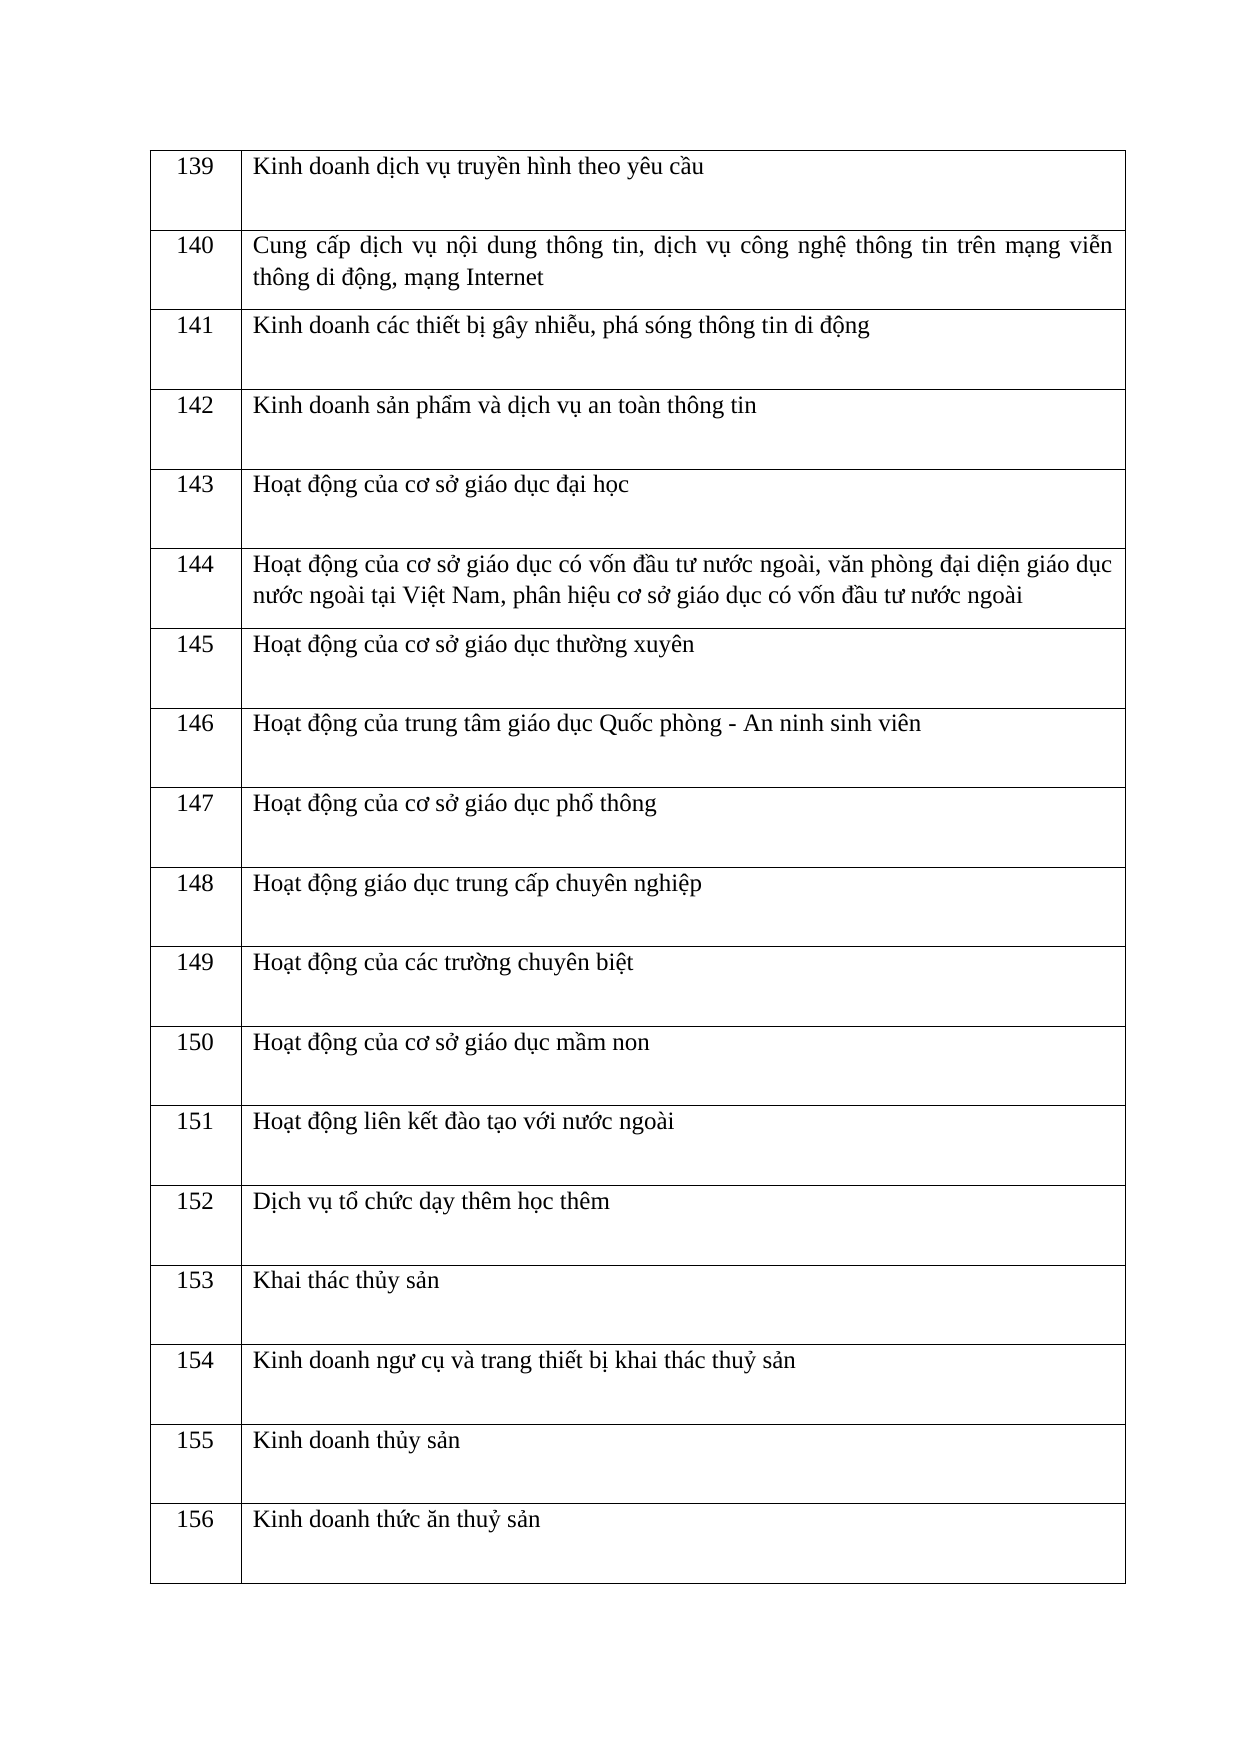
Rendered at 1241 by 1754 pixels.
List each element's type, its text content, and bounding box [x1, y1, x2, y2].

table_cell Hoạt động của các trường chuyên biệt [242, 947, 1125, 1026]
table_cell [151, 1345, 241, 1424]
table_cell [151, 549, 241, 628]
table_cell [151, 310, 241, 389]
table_cell [151, 947, 241, 1026]
table_cell [151, 1027, 241, 1105]
table_cell [151, 470, 241, 548]
table_cell Kinh doanh sản phẩm và dịch vụ an toàn thông tin [242, 390, 1125, 468]
table_cell Hoạt động của cơ sở giáo dục mầm non [242, 1027, 1125, 1105]
table_cell [151, 231, 241, 309]
table_cell Kinh doanh thủy sản [242, 1425, 1125, 1503]
table_cell [151, 1106, 241, 1185]
table_cell Hoạt động của trung tâm giáo dục Quốc phòng - An ninh sinh viên [242, 709, 1125, 787]
table_cell [151, 709, 241, 787]
table_cell [151, 868, 241, 946]
table_cell Kinh doanh ngư cụ và trang thiết bị khai thác thuỷ sản [242, 1345, 1125, 1424]
table_cell [151, 1266, 241, 1344]
table_cell [151, 1186, 241, 1264]
table_cell Cung cấp dịch vụ nội dung thông tin, dịch vụ công nghệ thông tin trên mạng viễn thông di động, mạng Internet [242, 231, 1125, 309]
table_cell Kinh doanh thức ăn thuỷ sản [242, 1504, 1125, 1583]
table_cell [151, 151, 241, 229]
table_cell Hoạt động của cơ sở giáo dục có vốn đầu tư nước ngoài, văn phòng đại diện giáo dục nước ngoài tại Việt Nam, phân hiệu cơ sở giáo dục có vốn đầu tư nước ngoài [242, 549, 1125, 628]
table_cell Dịch vụ tổ chức dạy thêm học thêm [242, 1186, 1125, 1264]
table_cell Hoạt động của cơ sở giáo dục thường xuyên [242, 629, 1125, 707]
table_cell [151, 788, 241, 867]
table_cell Hoạt động của cơ sở giáo dục đại học [242, 470, 1125, 548]
table_cell Hoạt động liên kết đào tạo với nước ngoài [242, 1106, 1125, 1185]
table_cell [151, 1504, 241, 1583]
table_cell [151, 629, 241, 707]
table_cell Kinh doanh dịch vụ truyền hình theo yêu cầu [242, 151, 1125, 229]
table_cell Hoạt động giáo dục trung cấp chuyên nghiệp [242, 868, 1125, 946]
table_cell [151, 390, 241, 468]
table_cell Kinh doanh các thiết bị gây nhiễu, phá sóng thông tin di động [242, 310, 1125, 389]
table_cell Khai thác thủy sản [242, 1266, 1125, 1344]
table_cell [151, 1425, 241, 1503]
table_cell Hoạt động của cơ sở giáo dục phổ thông [242, 788, 1125, 867]
